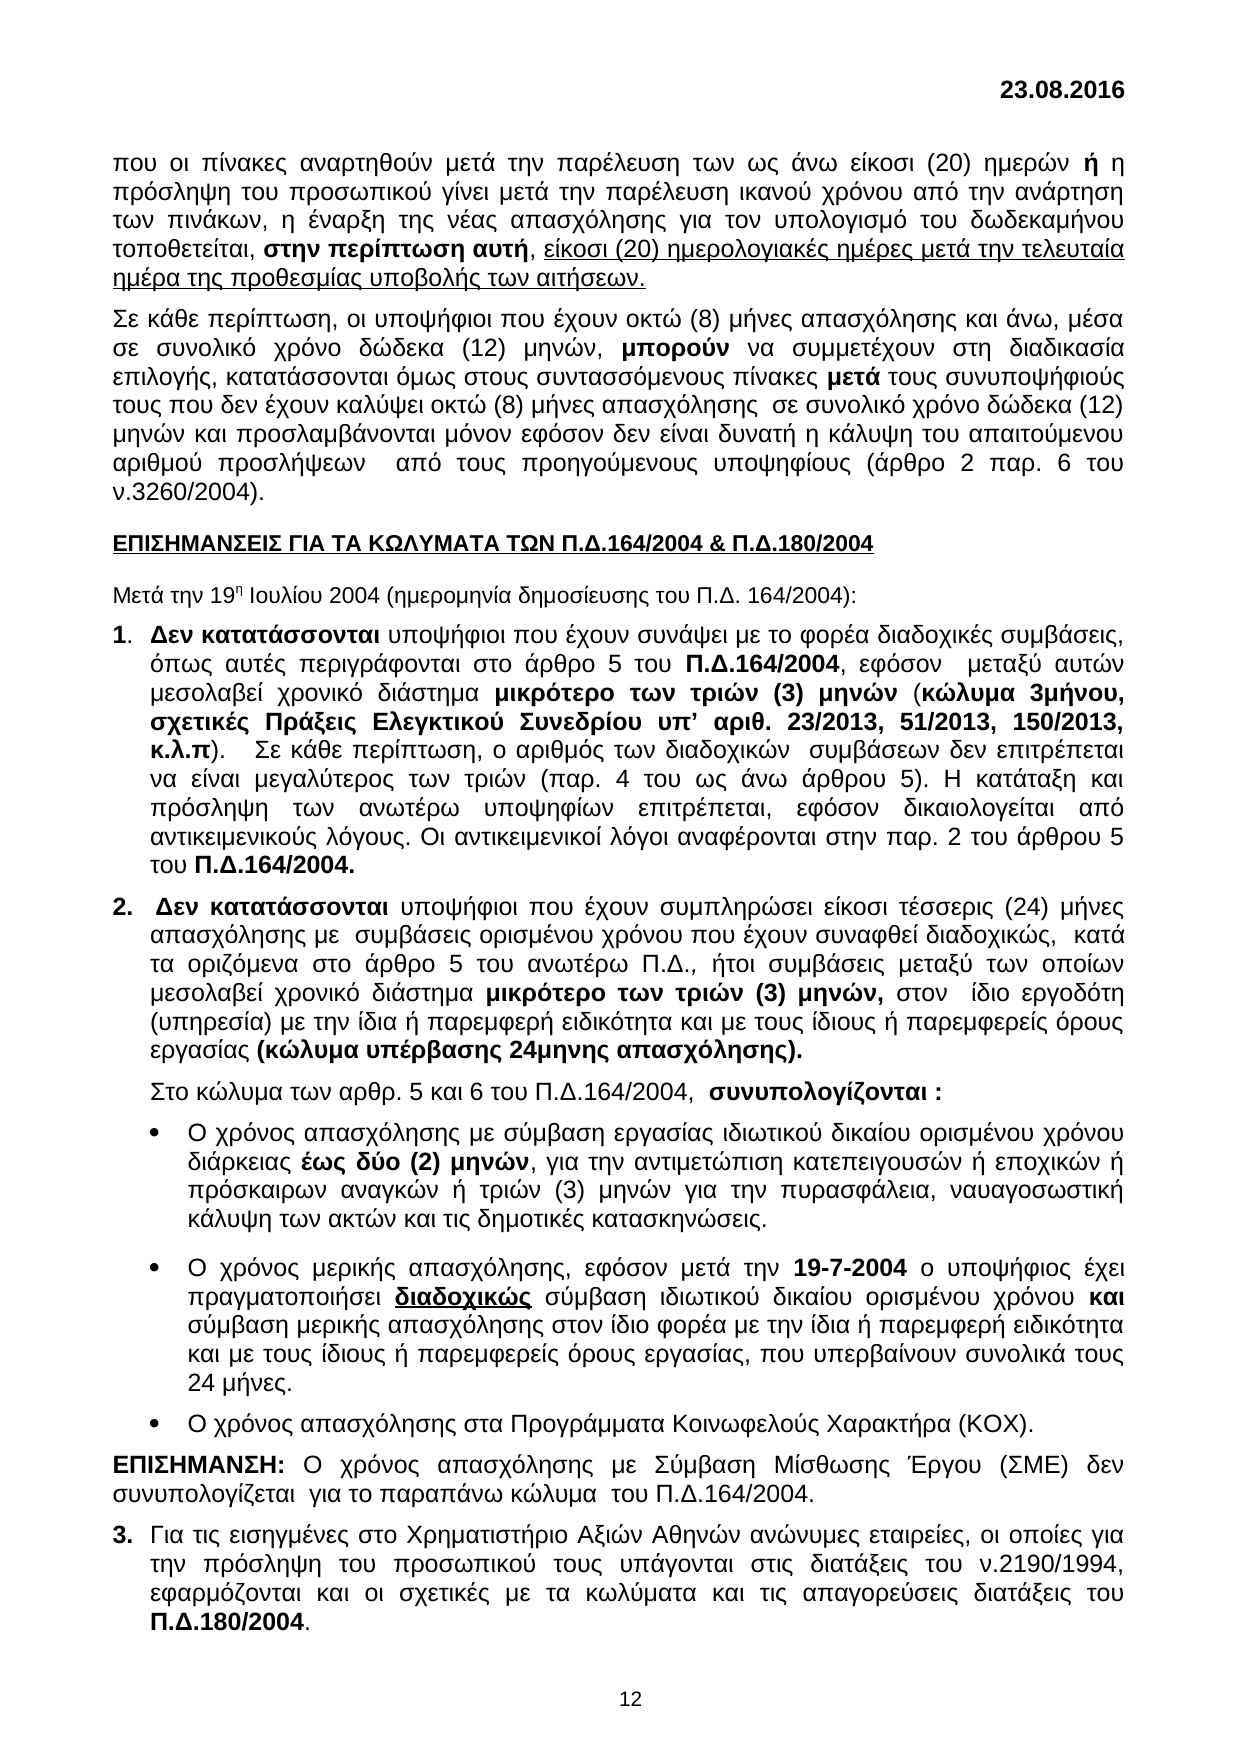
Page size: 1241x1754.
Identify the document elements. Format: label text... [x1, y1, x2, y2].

list Ο χρόνος απασχόλησης στα Προγράμματα Κοινωφελούς Χαρακτήρα (ΚΟΧ). [150, 1409, 1125, 1438]
list Ο χρόνος μερικής απασχόλησης, εφόσον μετά την 19-7-2004 ο υποψήφιος έχει πραγματοποιήσει διαδοχικώς σύμβαση ιδιωτικού δικαίου ορισμένου χρόνου και σύμβαση μερικής απασχόλησης στον ίδιο φορέα με την ίδια ή παρεμφερή ειδικότητα και με τους ίδιους ή παρεμφερείς όρους εργασίας, που υπερβαίνουν συνολικά τους 24 μήνες. [150, 1253, 1125, 1397]
text ΕΠΙΣΗΜΑΝΣΗ: Ο χρόνος απασχόλησης με Σύμβαση Μίσθωσης Έργου (ΣΜΕ) δεν συνυπολογίζεται για το παραπάνω κώλυμα του Π.Δ.164/2004. [112, 1450, 1125, 1508]
text 1. Δεν κατατάσσονται υποψήφιοι που έχουν συνάψει με το φορέα διαδοχικές συμβάσεις, όπως αυτές περιγράφονται στο άρθρο 5 του Π.Δ.164/2004, εφόσον μεταξύ αυτών μεσολαβεί χρονικό διάστημα μικρότερο των τριών (3) μηνών (κώλυμα 3μήνου, σχετικές Πράξεις Ελεγκτικού Συνεδρίου υπ’ αριθ. 23/2013, 51/2013, 150/2013, κ.λ.π). Σε κάθε περίπτωση, ο αριθμός των διαδοχικών συμβάσεων δεν επιτρέπεται να είναι μεγαλύτερος των τριών (παρ. 4 του ως άνω άρθρου 5). Η κατάταξη και πρόσληψη των ανωτέρω υποψηφίων επιτρέπεται, εφόσον δικαιολογείται από αντικειμενικούς λόγους. Οι αντικειμενικοί λόγοι αναφέρονται στην παρ. 2 του άρθρου 5 του Π.Δ.164/2004. [112, 620, 1125, 879]
text Μετά την 19η Ιουλίου 2004 (ημερομηνία δημοσίευσης του Π.Δ. 164/2004): [112, 582, 1125, 608]
text 3. Για τις εισηγμένες στο Χρηματιστήριο Αξιών Αθηνών ανώνυμες εταιρείες, οι οποίες για την πρόσληψη του προσωπικού τους υπάγονται στις διατάξεις του ν.2190/1994, εφαρμόζονται και οι σχετικές με τα κωλύματα και τις απαγορεύσεις διατάξεις του Π.Δ.180/2004. [112, 1520, 1125, 1635]
text ΕΠΙΣΗΜΑΝΣΕΙΣ ΓΙΑ ΤΑ ΚΩΛΥΜΑΤΑ ΤΩΝ Π.Δ.164/2004 & Π.Δ.180/2004 [112, 530, 1125, 557]
text Στο κώλυμα των αρθρ. 5 και 6 του Π.Δ.164/2004, συνυπολογίζονται : [112, 1077, 1125, 1105]
text Σε κάθε περίπτωση, οι υποψήφιοι που έχουν οκτώ (8) μήνες απασχόλησης και άνω, μέσα σε συνολικό χρόνο δώδεκα (12) μηνών, μπορούν να συμμετέχουν στη διαδικασία επιλογής, κατατάσσονται όμως στους συντασσόμενους πίνακες μετά τους συνυποψήφιούς τους που δεν έχουν καλύψει οκτώ (8) μήνες απασχόλησης σε συνολικό χρόνο δώδεκα (12) μηνών και προσλαμβάνονται μόνον εφόσον δεν είναι δυνατή η κάλυψη του απαιτούμενου αριθμού προσλήψεων από τους προηγούμενους υποψηφίους (άρθρο 2 παρ. 6 του ν.3260/2004). [112, 304, 1125, 505]
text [112, 148, 1125, 291]
list Ο χρόνος απασχόλησης με σύμβαση εργασίας ιδιωτικού δικαίου ορισμένου χρόνου διάρκειας έως δύο (2) μηνών, για την αντιμετώπιση κατεπειγουσών ή εποχικών ή πρόσκαιρων αναγκών ή τριών (3) μηνών για την πυρασφάλεια, ναυαγοσωστική κάλυψη των ακτών και τις δημοτικές κατασκηνώσεις. [150, 1118, 1125, 1233]
text 2. Δεν κατατάσσονται υποψήφιοι που έχουν συμπληρώσει είκοσι τέσσερις (24) μήνες απασχόλησης με συμβάσεις ορισμένου χρόνου που έχουν συναφθεί διαδοχικώς, κατά τα οριζόμενα στο άρθρο 5 του ανωτέρω Π.Δ., ήτοι συμβάσεις μεταξύ των οποίων μεσολαβεί χρονικό διάστημα μικρότερο των τριών (3) μηνών, στον ίδιο εργοδότη (υπηρεσία) με την ίδια ή παρεμφερή ειδικότητα και με τους ίδιους ή παρεμφερείς όρους εργασίας (κώλυμα υπέρβασης 24μηνης απασχόλησης). [112, 892, 1125, 1064]
